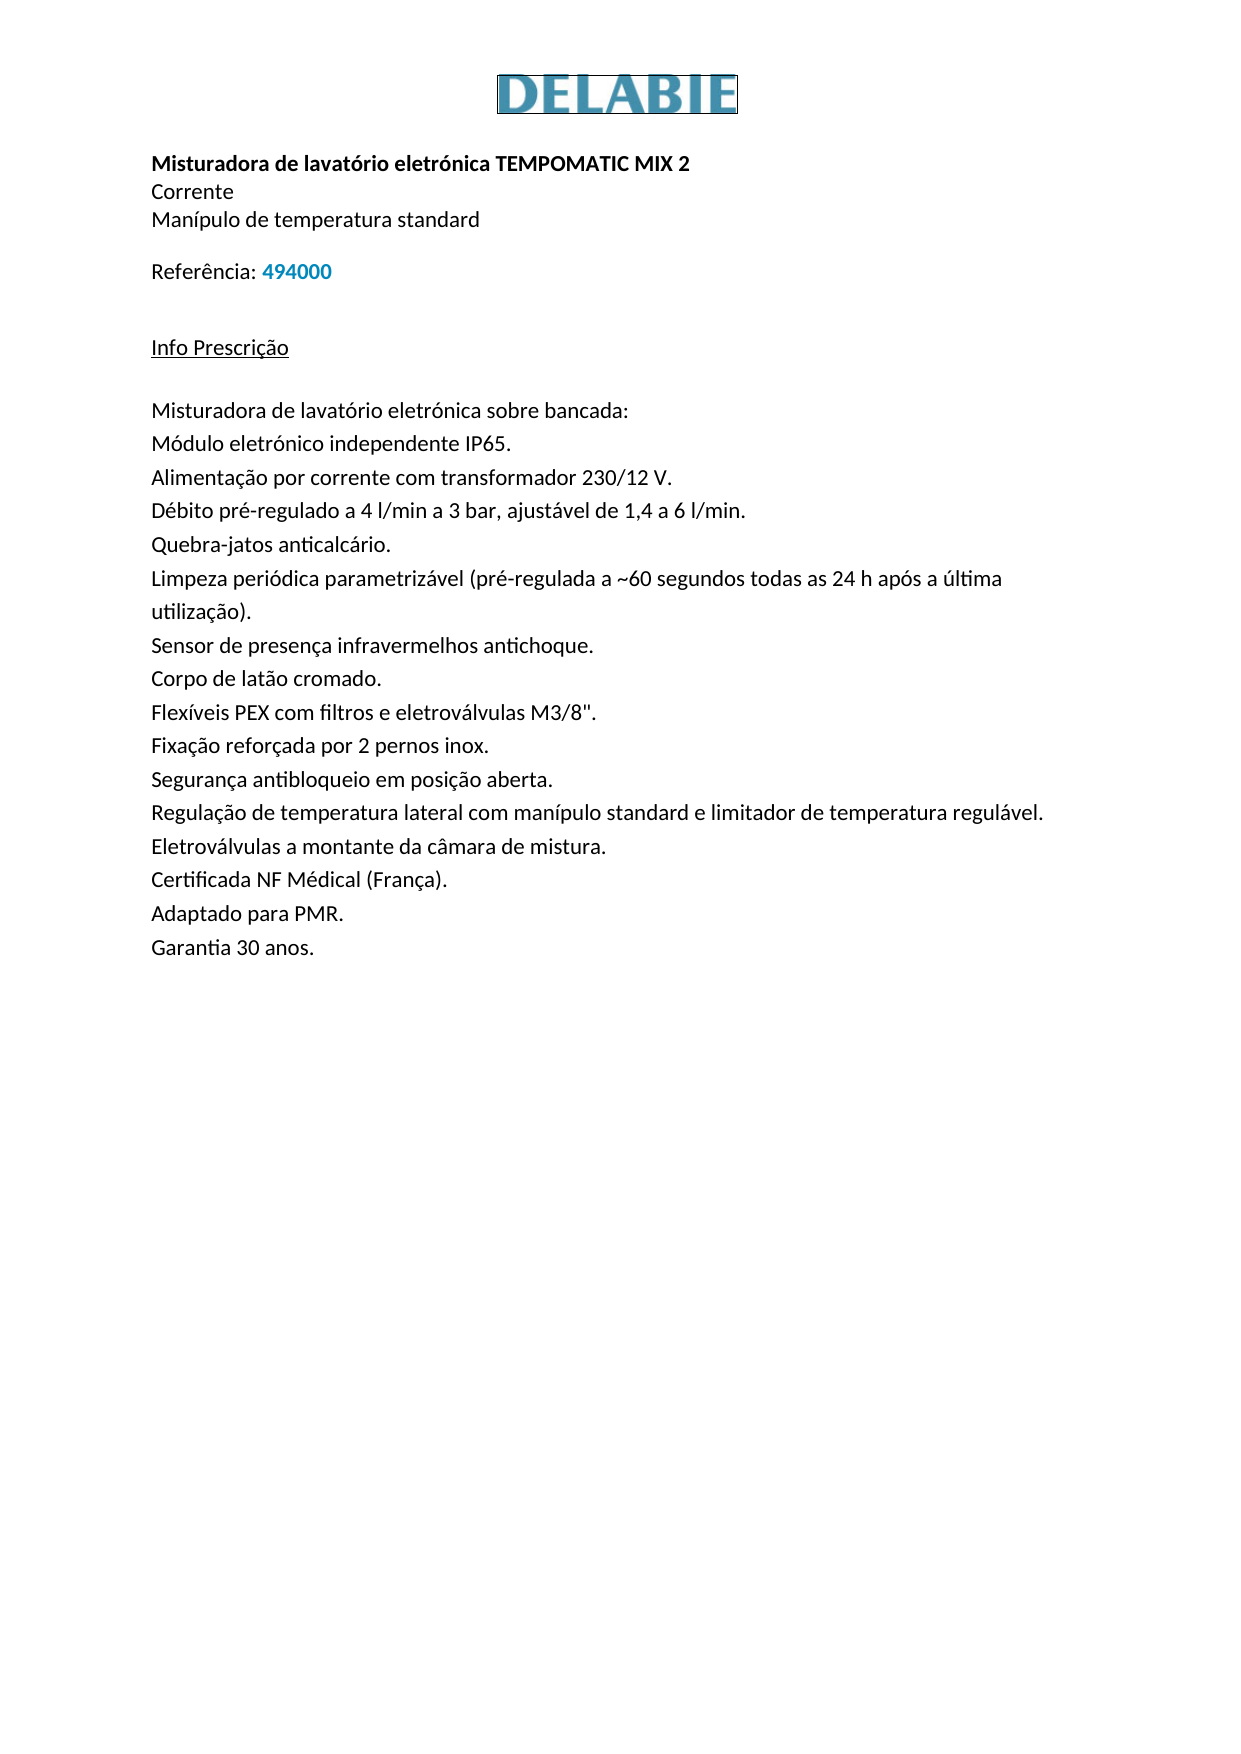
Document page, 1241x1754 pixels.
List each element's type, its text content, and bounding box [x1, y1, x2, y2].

text Regulação de temperatura lateral com manípulo standard e limitador de temperatura regulável. [151, 798, 1084, 827]
text Misturadora de lavatório eletrónica TEMPOMATIC MIX 2 [151, 149, 1084, 177]
text Flexíveis PEX com filtros e eletroválvulas M3/8". [151, 698, 1084, 726]
text Eletroválvulas a montante da câmara de mistura. [151, 832, 1084, 860]
text Limpeza periódica parametrizável (pré-regulada a ~60 segundos todas as 24 h após a última utilização). [151, 564, 1084, 625]
text Sensor de presença infravermelhos antichoque. [151, 631, 1084, 659]
text Certificada NF Médical (França). [151, 866, 1084, 894]
text Corrente [151, 177, 1084, 205]
text Segurança antibloqueio em posição aberta. [151, 765, 1084, 793]
text Corpo de latão cromado. [151, 664, 1084, 692]
text Manípulo de temperatura standard [151, 205, 1084, 233]
text Fixação reforçada por 2 pernos inox. [151, 731, 1084, 759]
text Módulo eletrónico independente IP65. [151, 429, 1084, 458]
text Garantia 30 anos. [151, 933, 1084, 961]
picture [498, 76, 737, 113]
text Quebra-jatos anticalcário. [151, 530, 1084, 558]
text Info Prescrição [151, 333, 1084, 361]
text Alimentação por corrente com transformador 230/12 V. [151, 463, 1084, 491]
text Misturadora de lavatório eletrónica sobre bancada: [151, 396, 1084, 424]
text Débito pré-regulado a 4 l/min a 3 bar, ajustável de 1,4 a 6 l/min. [151, 497, 1084, 525]
text Adaptado para PMR. [151, 899, 1084, 927]
text Referência: 494000 [151, 257, 1084, 285]
